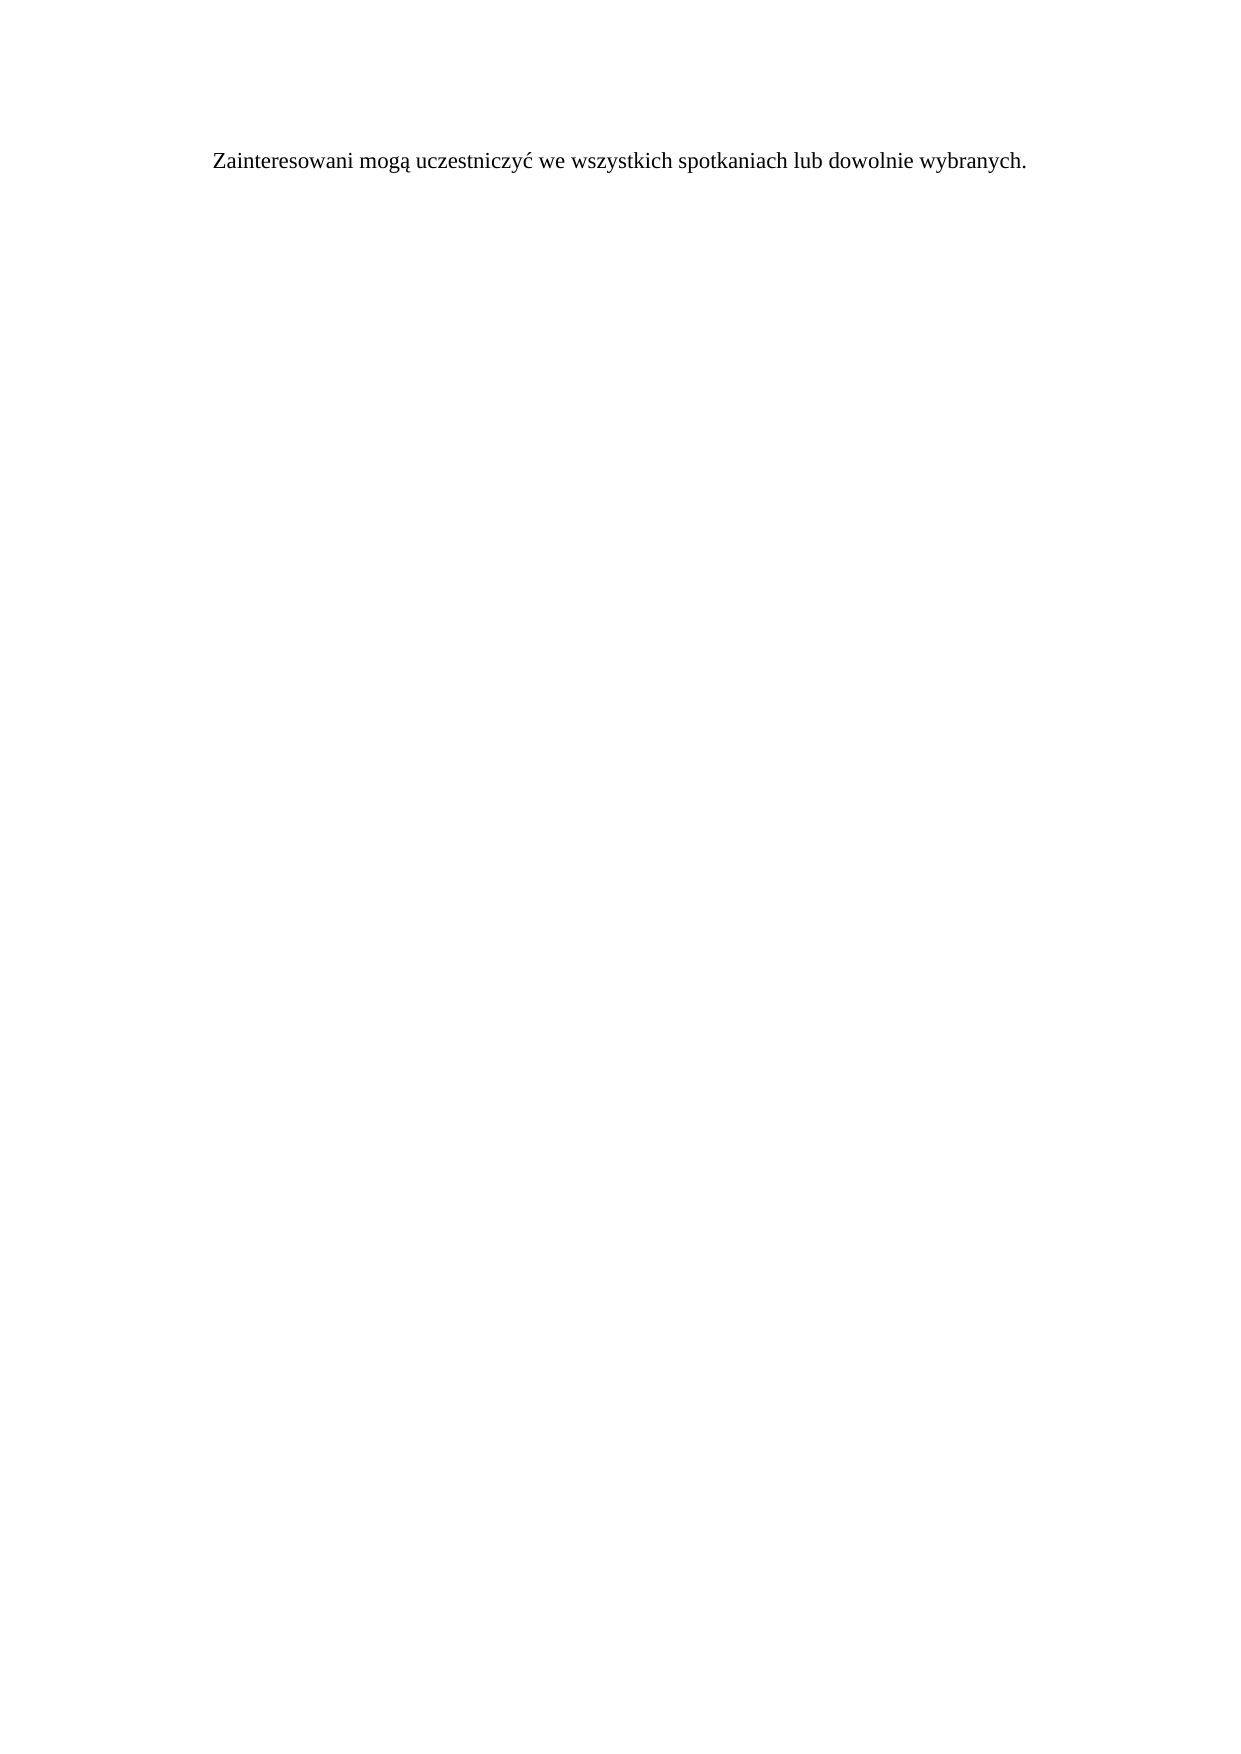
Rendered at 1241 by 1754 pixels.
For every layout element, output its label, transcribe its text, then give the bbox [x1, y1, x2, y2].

list Zainteresowani mogą uczestniczyć we wszystkich spotkaniach lub dowolnie wybranych. [148, 148, 1093, 174]
